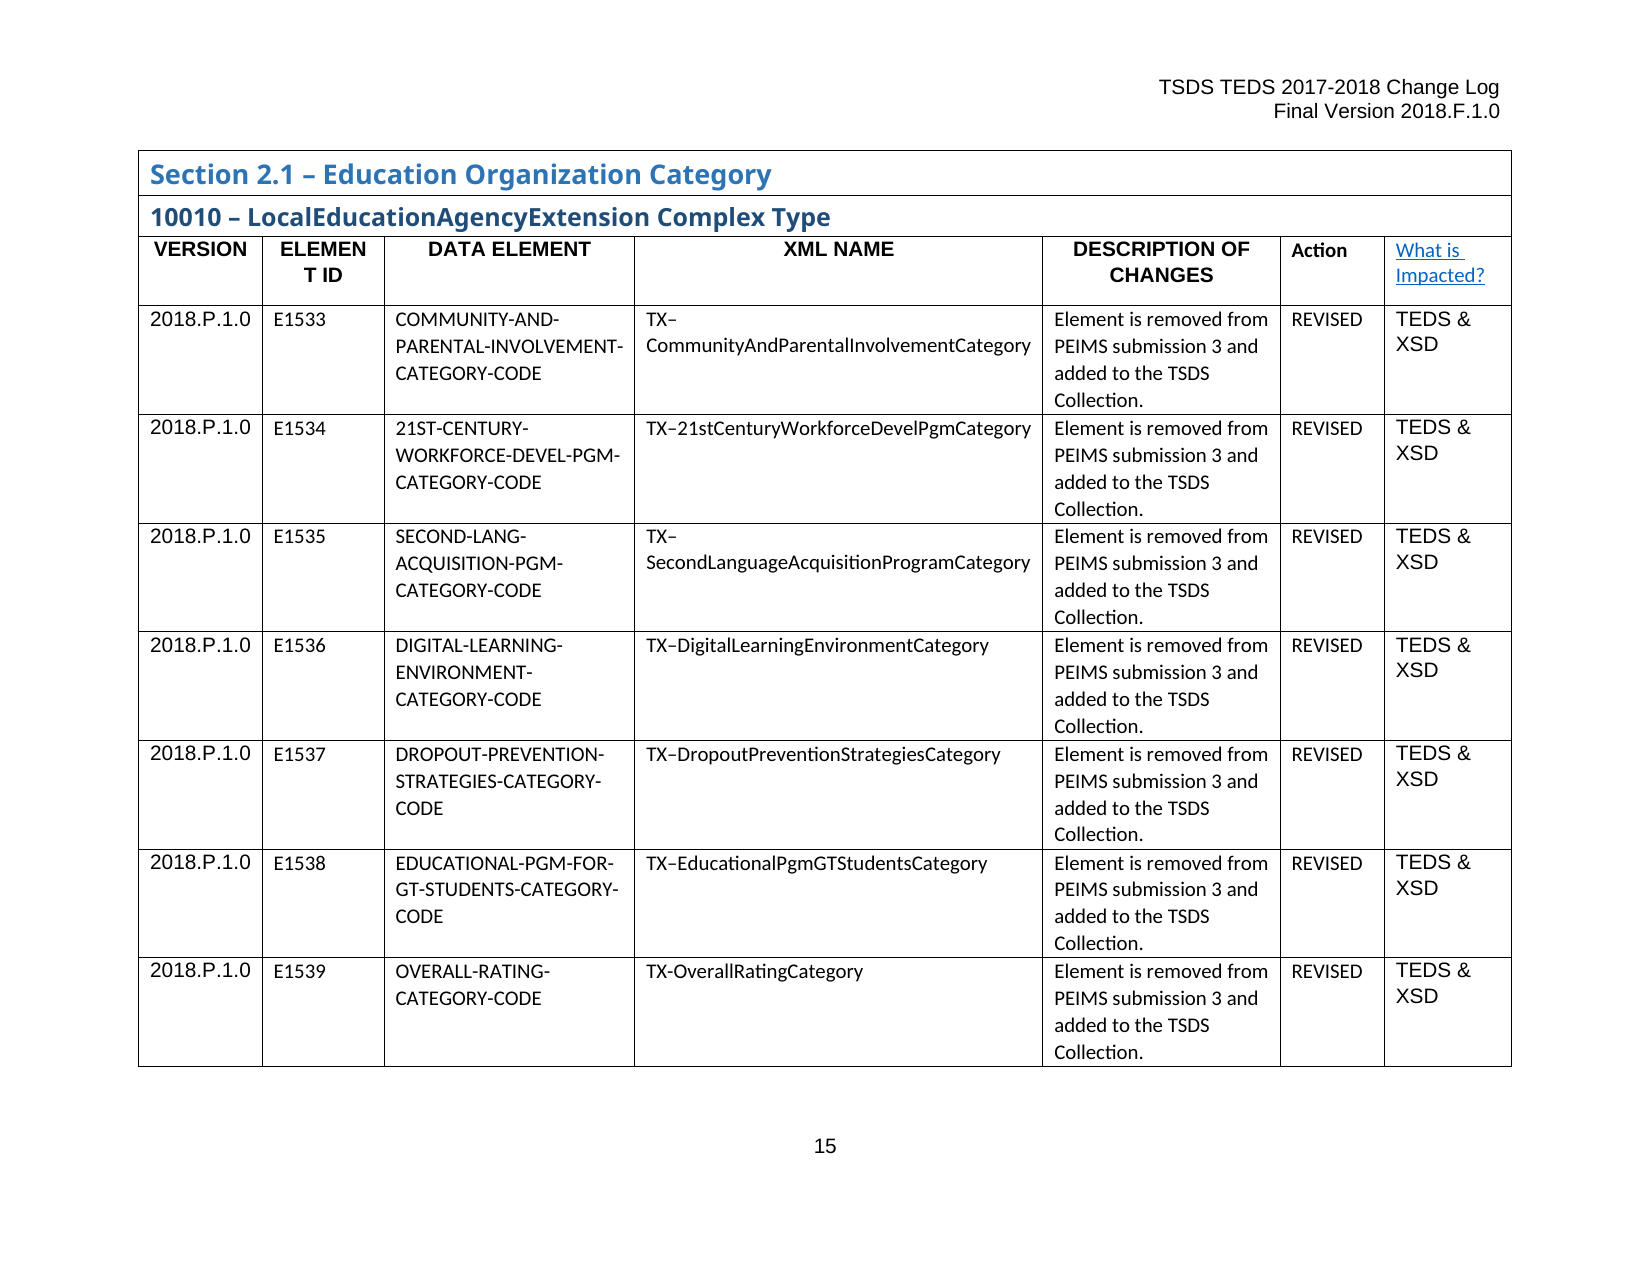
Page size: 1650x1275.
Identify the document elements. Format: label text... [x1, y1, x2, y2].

table_cell OVERALL-RATING-CATEGORY-CODE [385, 958, 634, 1066]
table_cell Element is removed from PEIMS submission 3 and added to the TSDS Collection. [1043, 306, 1280, 414]
table_cell DESCRIPTION OF CHANGES [1043, 237, 1280, 305]
table_cell DIGITAL-LEARNING-ENVIRONMENT-CATEGORY-CODE [385, 632, 634, 740]
table_cell E1535 [263, 524, 384, 631]
table_cell E1537 [263, 741, 384, 849]
table_cell VERSION [139, 237, 262, 305]
table_cell E1536 [263, 632, 384, 740]
table_cell XML NAME [635, 237, 1042, 305]
table_cell TX-OverallRatingCategory [635, 958, 1042, 1066]
table_cell Element is removed from PEIMS submission 3 and added to the TSDS Collection. [1043, 524, 1280, 631]
table_cell [1281, 741, 1384, 849]
table_cell 10010 – LocalEducationAgencyExtension Complex Type [139, 196, 1511, 236]
table_cell DROPOUT-PREVENTION-STRATEGIES-CATEGORY-CODE [385, 741, 634, 849]
table_cell EDUCATIONAL-PGM-FOR-GT-STUDENTS-CATEGORY-CODE [385, 850, 634, 957]
table_cell 2018.P.1.0 [139, 741, 262, 849]
table_cell E1538 [263, 850, 384, 957]
table_cell [1281, 632, 1384, 740]
table_cell TX–DropoutPreventionStrategiesCategory [635, 741, 1042, 849]
table_cell [1281, 306, 1384, 414]
table_cell [1281, 850, 1384, 957]
table_cell SECOND-LANG-ACQUISITION-PGM-CATEGORY-CODE [385, 524, 634, 631]
table_cell [1281, 958, 1384, 1066]
table_cell TX–SecondLanguageAcquisitionProgramCategory [635, 524, 1042, 631]
table_cell TX–DigitalLearningEnvironmentCategory [635, 632, 1042, 740]
table_cell Element is removed from PEIMS submission 3 and added to the TSDS Collection. [1043, 850, 1280, 957]
table_cell What is Impacted? [1385, 237, 1511, 305]
table_cell 2018.P.1.0 [139, 524, 262, 631]
table_cell Element is removed from PEIMS submission 3 and added to the TSDS Collection. [1043, 632, 1280, 740]
table_cell DATA ELEMENT [385, 237, 634, 305]
table_cell 2018.P.1.0 [139, 415, 262, 523]
table_cell [1281, 524, 1384, 631]
table_cell 2018.P.1.0 [139, 958, 262, 1066]
table_cell 2018.P.1.0 [139, 306, 262, 414]
table_cell E1539 [263, 958, 384, 1066]
table_cell Action [1281, 237, 1384, 305]
table_cell Element is removed from PEIMS submission 3 and added to the TSDS Collection. [1043, 958, 1280, 1066]
table_cell Element is removed from PEIMS submission 3 and added to the TSDS Collection. [1043, 415, 1280, 523]
table_cell 2018.P.1.0 [139, 632, 262, 740]
table_cell Element is removed from PEIMS submission 3 and added to the TSDS Collection. [1043, 741, 1280, 849]
table_cell TX–EducationalPgmGTStudentsCategory [635, 850, 1042, 957]
table_cell TX–21stCenturyWorkforceDevelPgmCategory [635, 415, 1042, 523]
table_cell E1533 [263, 306, 384, 414]
table_cell TX–CommunityAndParentalInvolvementCategory [635, 306, 1042, 414]
table_cell 2018.P.1.0 [139, 850, 262, 957]
table_cell [1281, 415, 1384, 523]
table_cell 21ST-CENTURY-WORKFORCE-DEVEL-PGM-CATEGORY-CODE [385, 415, 634, 523]
table_cell E1534 [263, 415, 384, 523]
table_cell ELEMENT ID [263, 237, 384, 305]
table_header Section 2.1 – Education Organization Category [139, 151, 1511, 194]
table_cell COMMUNITY-AND-PARENTAL-INVOLVEMENT-CATEGORY-CODE [385, 306, 634, 414]
